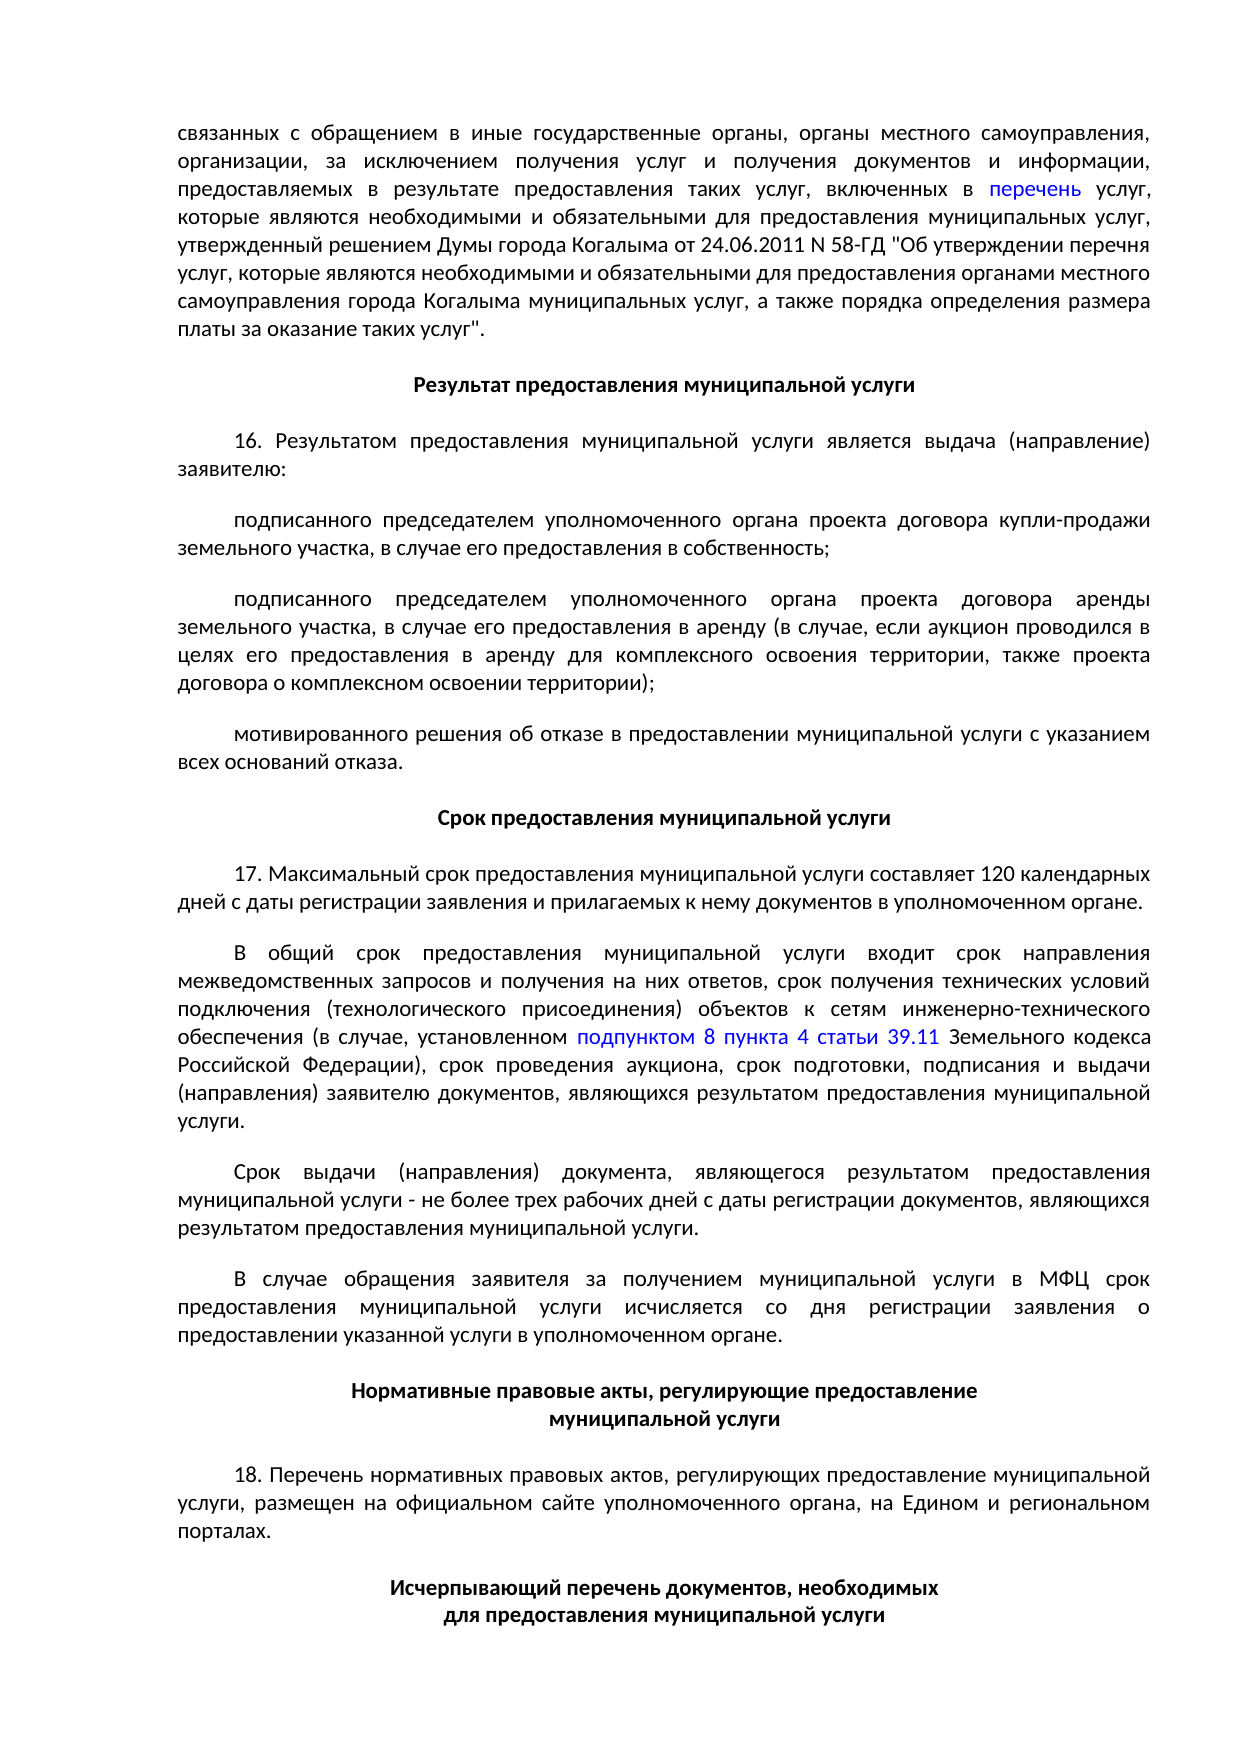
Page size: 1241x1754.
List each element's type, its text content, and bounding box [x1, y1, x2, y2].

text мотивированного решения об отказе в предоставлении муниципальной услуги с указанием всех оснований отказа. [177, 719, 1152, 775]
title Нормативные правовые акты, регулирующие предоставление [177, 1376, 1152, 1404]
text 18. Перечень нормативных правовых актов, регулирующих предоставление муниципальной услуги, размещен на официальном сайте уполномоченного органа, на Едином и региональном порталах. [177, 1461, 1152, 1544]
text В общий срок предоставления муниципальной услуги входит срок направления межведомственных запросов и получения на них ответов, срок получения технических условий подключения (технологического присоединения) объектов к сетям инженерно-технического обеспечения (в случае, установленном подпунктом 8 пункта 4 статьи 39.11 Земельного кодекса Российской Федерации), срок проведения аукциона, срок подготовки, подписания и выдачи (направления) заявителю документов, являющихся результатом предоставления муниципальной услуги. [177, 938, 1152, 1134]
text Срок выдачи (направления) документа, являющегося результатом предоставления муниципальной услуги - не более трех рабочих дней с даты регистрации документов, являющихся результатом предоставления муниципальной услуги. [177, 1157, 1152, 1241]
title Срок предоставления муниципальной услуги [177, 803, 1152, 831]
text подписанного председателем уполномоченного органа проекта договора купли-продажи земельного участка, в случае его предоставления в собственность; [177, 505, 1152, 561]
title муниципальной услуги [177, 1404, 1152, 1432]
text 17. Максимальный срок предоставления муниципальной услуги составляет 120 календарных дней с даты регистрации заявления и прилагаемых к нему документов в уполномоченном органе. [177, 859, 1152, 915]
title Исчерпывающий перечень документов, необходимых [177, 1573, 1152, 1601]
text В случае обращения заявителя за получением муниципальной услуги в МФЦ срок предоставления муниципальной услуги исчисляется со дня регистрации заявления о предоставлении указанной услуги в уполномоченном органе. [177, 1264, 1152, 1348]
title Результат предоставления муниципальной услуги [177, 370, 1152, 398]
title для предоставления муниципальной услуги [177, 1601, 1152, 1629]
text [177, 118, 1152, 342]
text подписанного председателем уполномоченного органа проекта договора аренды земельного участка, в случае его предоставления в аренду (в случае, если аукцион проводился в целях его предоставления в аренду для комплексного освоения территории, также проекта договора о комплексном освоении территории); [177, 584, 1152, 696]
text 16. Результатом предоставления муниципальной услуги является выдача (направление) заявителю: [177, 426, 1152, 482]
